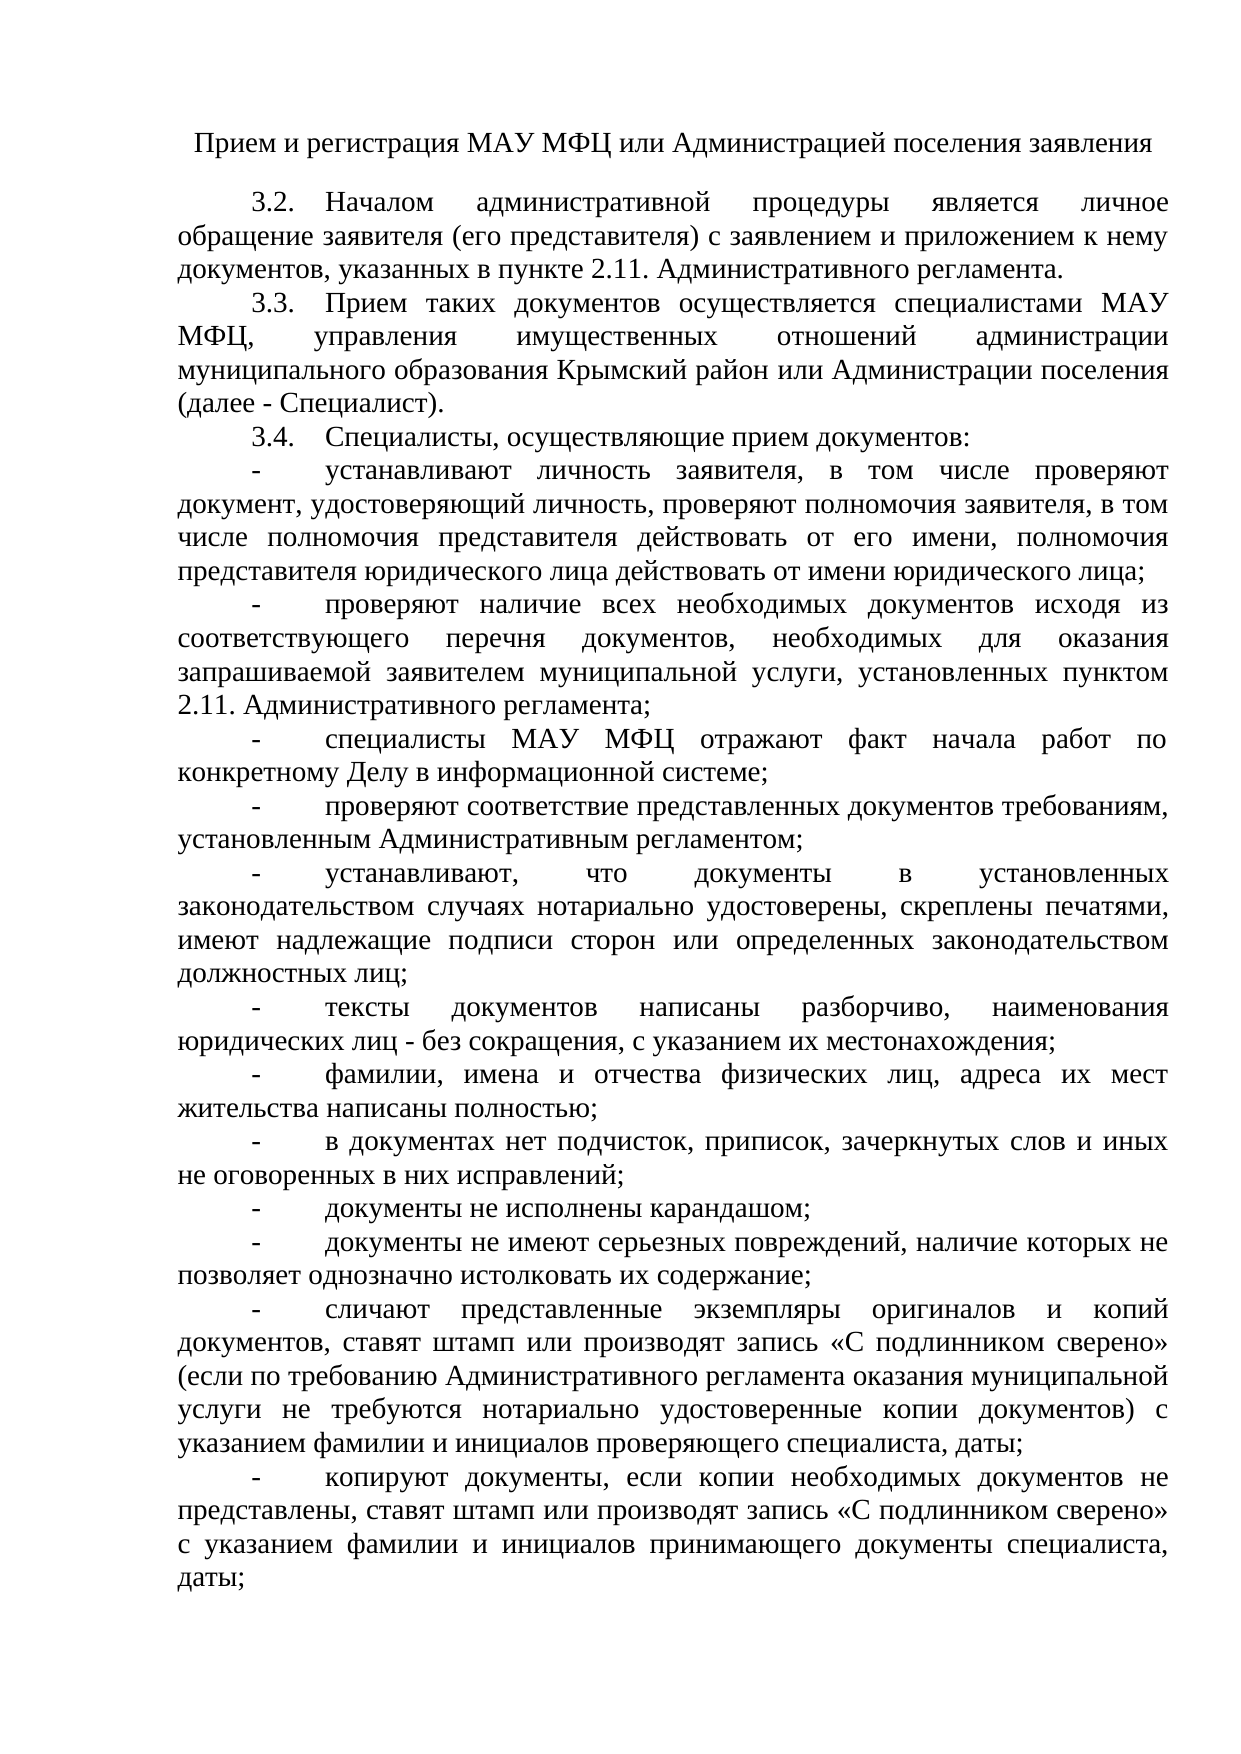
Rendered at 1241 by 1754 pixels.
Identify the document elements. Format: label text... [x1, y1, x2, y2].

text - устанавливают личность заявителя, в том числе проверяют документ, удостоверяющий личность, проверяют полномочия заявителя, в том числе полномочия представителя действовать от его имени, полномочия представителя юридического лица действовать от имени юридического лица; [177, 452, 1169, 587]
text - в документах нет подчисток, приписок, зачеркнутых слов и иных не оговоренных в них исправлений; [177, 1123, 1169, 1190]
text Прием и регистрация МАУ МФЦ или Администрацией поселения заявления [177, 126, 1169, 159]
text - специалисты МАУ МФЦ отражают факт начала работ по конкретному Делу в информационной системе; [177, 721, 1169, 788]
text - устанавливают, что документы в установленных законодательством случаях нотариально удостоверены, скреплены печатями, имеют надлежащие подписи сторон или определенных законодательством должностных лиц; [177, 855, 1169, 989]
text - сличают представленные экземпляры оригиналов и копий документов, ставят штамп или производят запись «С подлинником сверено» (если по требованию Административного регламента оказания муниципальной услуги не требуются нотариально удостоверенные копии документов) с указанием фамилии и инициалов проверяющего специалиста, даты; [177, 1291, 1169, 1459]
text - тексты документов написаны разборчиво, наименования юридических лиц - без сокращения, с указанием их местонахождения; [177, 989, 1169, 1056]
text - проверяют наличие всех необходимых документов исходя из соответствующего перечня документов, необходимых для оказания запрашиваемой заявителем муниципальной услуги, установленных пунктом 2.11. Административного регламента; [177, 587, 1169, 721]
text - проверяют соответствие представленных документов требованиям, установленным Административным регламентом; [177, 788, 1169, 855]
text - фамилии, имена и отчества физических лиц, адреса их мест жительства написаны полностью; [177, 1056, 1169, 1123]
text 3.4. Специалисты, осуществляющие прием документов: [177, 419, 1169, 452]
text - документы не исполнены карандашом; [177, 1190, 1169, 1224]
text - копируют документы, если копии необходимых документов не представлены, ставят штамп или производят запись «С подлинником сверено» с указанием фамилии и инициалов принимающего документы специалиста, даты; [177, 1459, 1169, 1593]
text 3.3. Прием таких документов осуществляется специалистами МАУ МФЦ, управления имущественных отношений администрации муниципального образования Крымский район или Администрации поселения (далее - Специалист). [177, 285, 1169, 419]
text - документы не имеют серьезных повреждений, наличие которых не позволяет однозначно истолковать их содержание; [177, 1224, 1169, 1291]
text 3.2. Началом административной процедуры является личное обращение заявителя (его представителя) с заявлением и приложением к нему документов, указанных в пункте 2.11. Административного регламента. [177, 184, 1169, 285]
